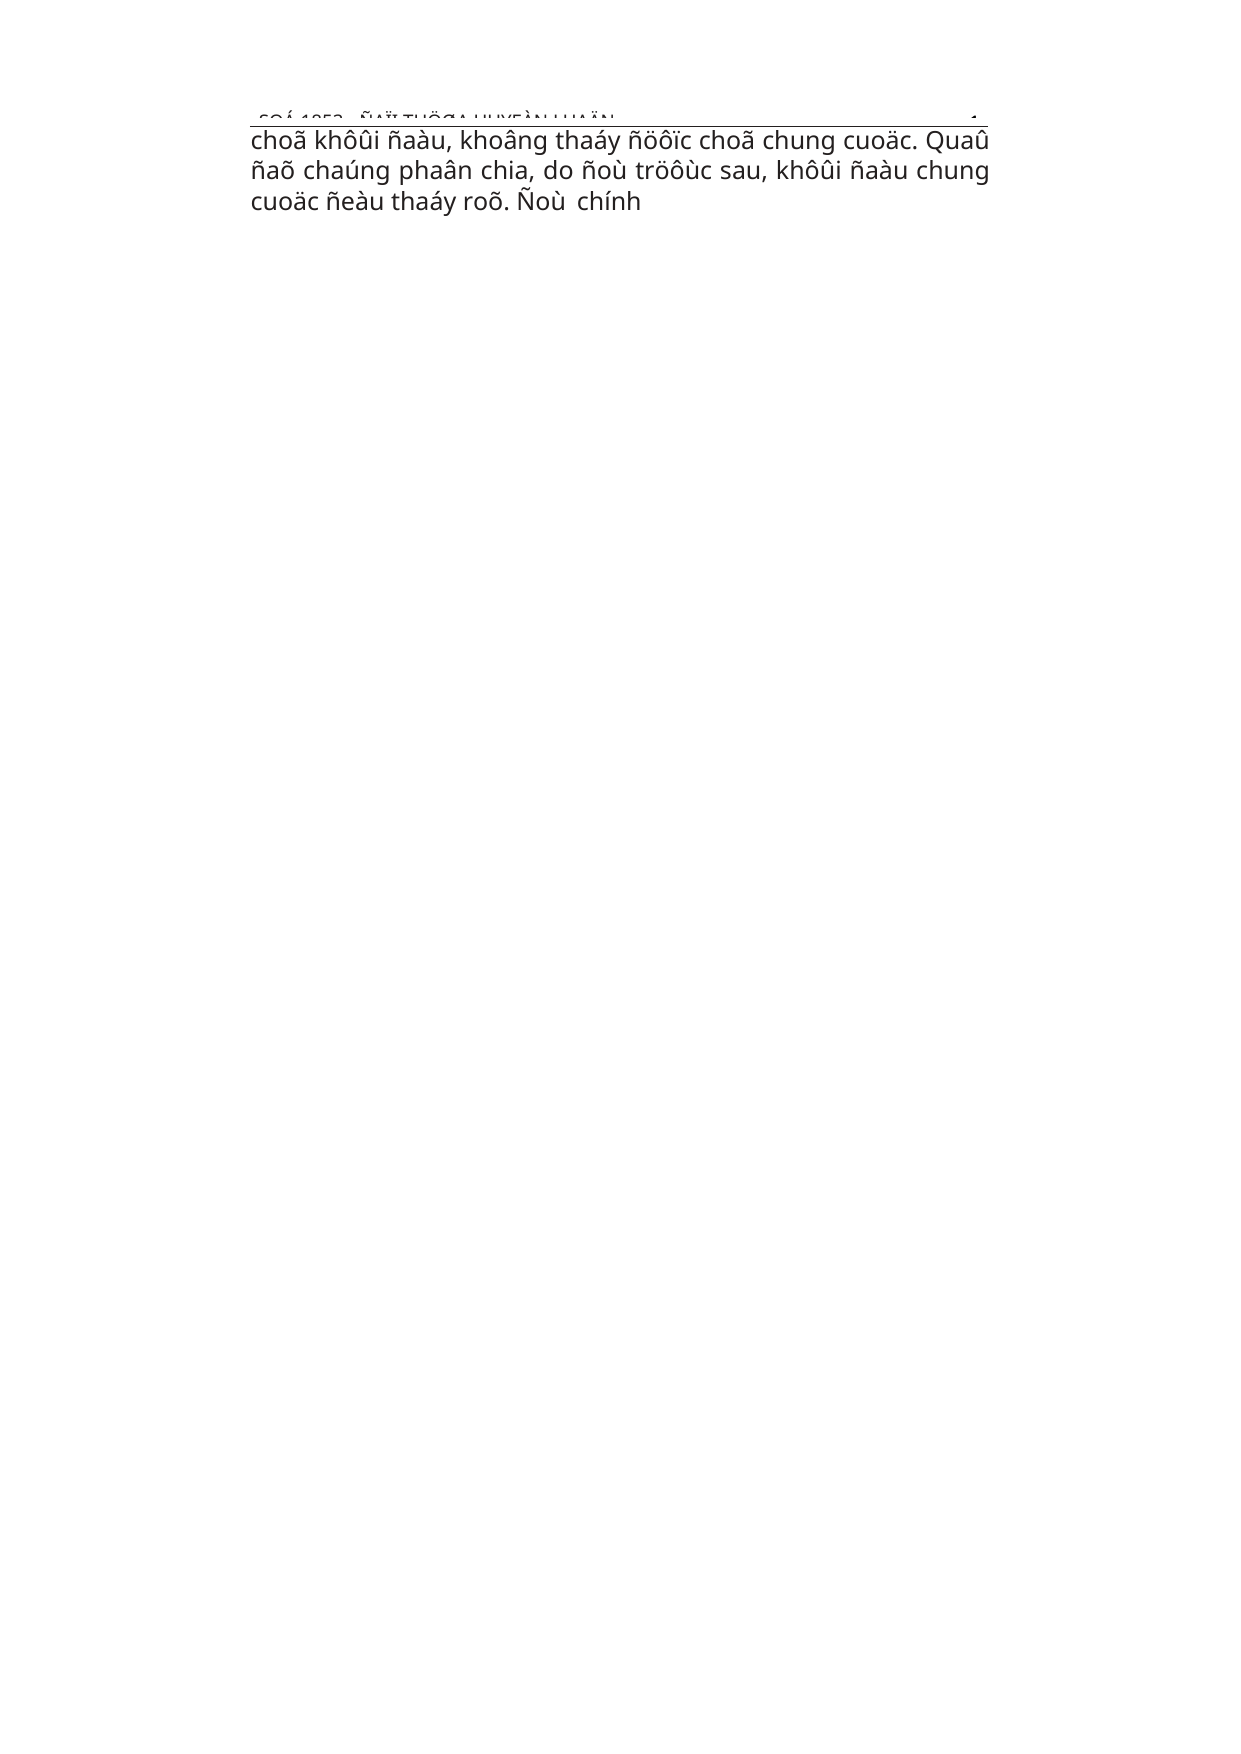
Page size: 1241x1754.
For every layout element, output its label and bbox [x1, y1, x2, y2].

text [250, 125, 990, 218]
